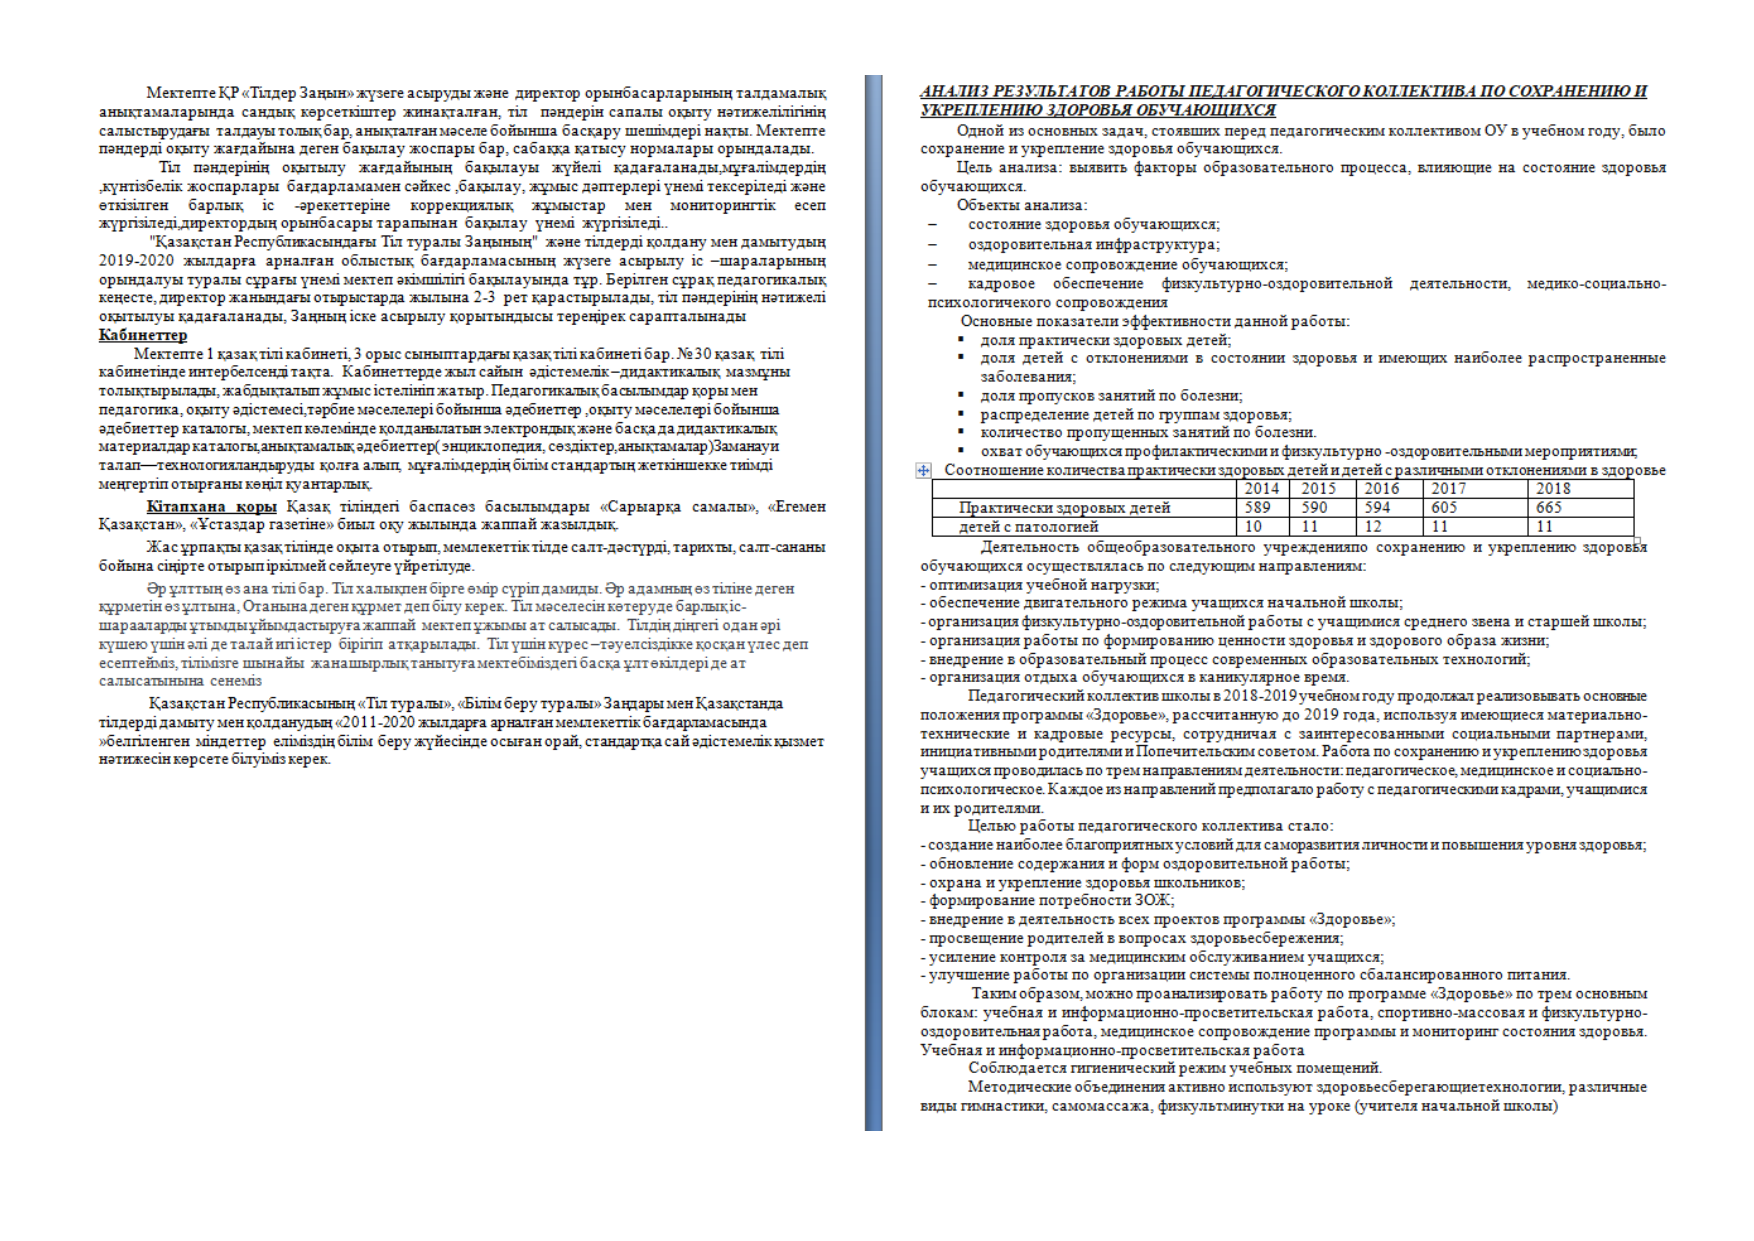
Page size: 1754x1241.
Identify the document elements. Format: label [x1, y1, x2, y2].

picture [75, 75, 1679, 1131]
